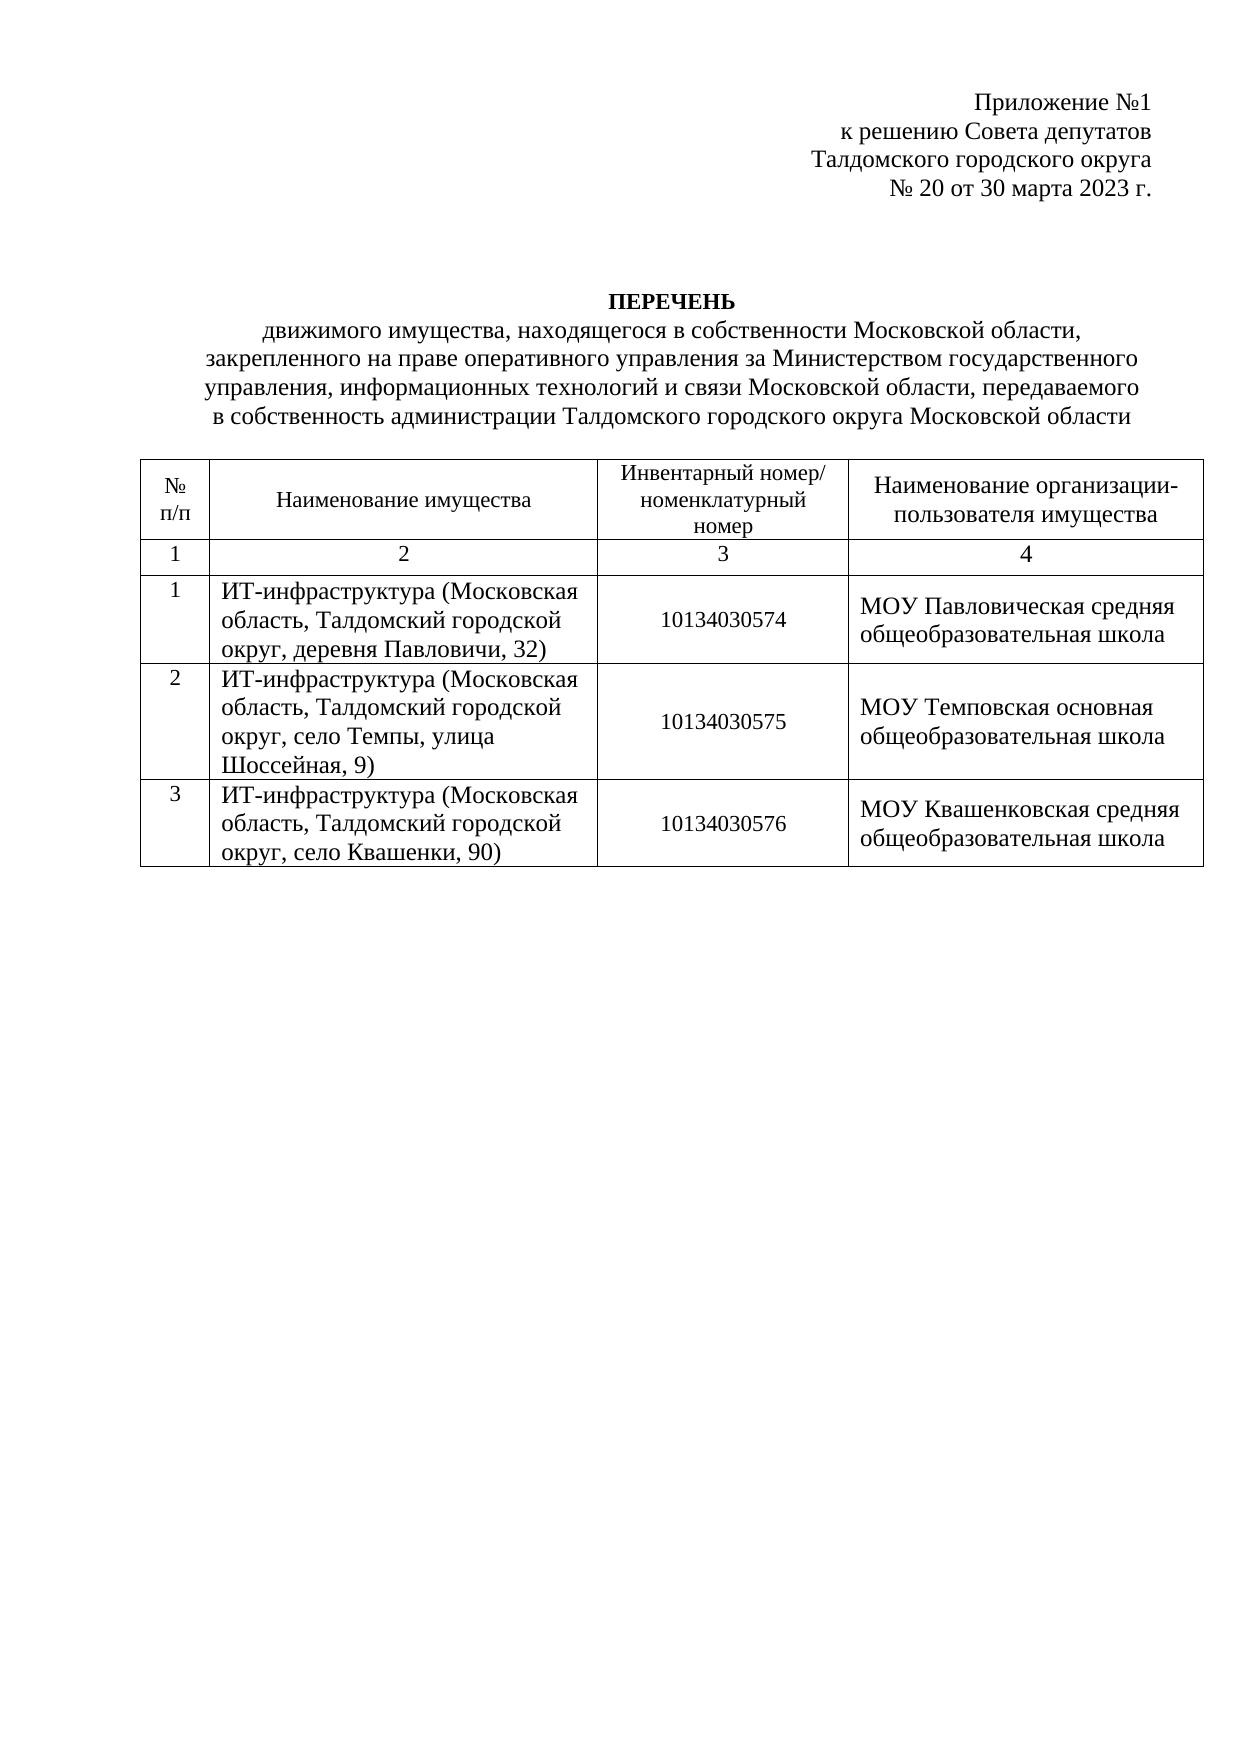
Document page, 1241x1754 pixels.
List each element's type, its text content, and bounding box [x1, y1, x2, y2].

table_cell 1 [141, 576, 209, 663]
table_header Наименование организации-пользователя имущества [849, 460, 1203, 538]
table_cell 10134030575 [598, 664, 848, 779]
table_cell ИТ-инфраструктура (Московская область, Талдомский городской округ, деревня Павловичи, 32) [210, 576, 597, 663]
table_header № п/п [141, 460, 209, 538]
table_cell МОУ Темповская основная общеобразовательная школа [849, 664, 1203, 779]
table_cell 10134030576 [598, 780, 848, 866]
table_cell 1 [141, 540, 209, 575]
table_header Наименование имущества [210, 460, 597, 538]
table_cell ИТ-инфраструктура (Московская область, Талдомский городской округ, село Квашенки, 90) [210, 780, 597, 866]
text Талдомского городского округа [192, 144, 1152, 173]
table_cell ИТ-инфраструктура (Московская область, Талдомский городской округ, село Темпы, улица Шоссейная, 9) [210, 664, 597, 779]
table_cell 2 [210, 540, 597, 575]
table_cell 3 [598, 540, 848, 575]
table_cell МОУ Квашенковская средняя общеобразовательная школа [849, 780, 1203, 866]
table_cell МОУ Павловическая средняя общеобразовательная школа [849, 576, 1203, 663]
text к решению Совета депутатов [192, 116, 1152, 144]
table_cell 10134030574 [598, 576, 848, 663]
text Приложение №1 [192, 87, 1152, 116]
text № 20 от 30 марта 2023 г. [192, 173, 1152, 202]
table_cell 4 [849, 540, 1203, 575]
table_cell 3 [141, 780, 209, 866]
text ПЕРЕЧЕНЬ [192, 288, 1152, 315]
table_cell 2 [141, 664, 209, 779]
text движимого имущества, находящегося в собственности Московской области, закрепленного на праве оперативного управления за Министерством государственного управления, информационных технологий и связи Московской области, передаваемого в собственность администрации Талдомского городского округа Московской области [192, 315, 1152, 430]
table_header Инвентарный номер/ номенклатурный номер [598, 460, 848, 538]
